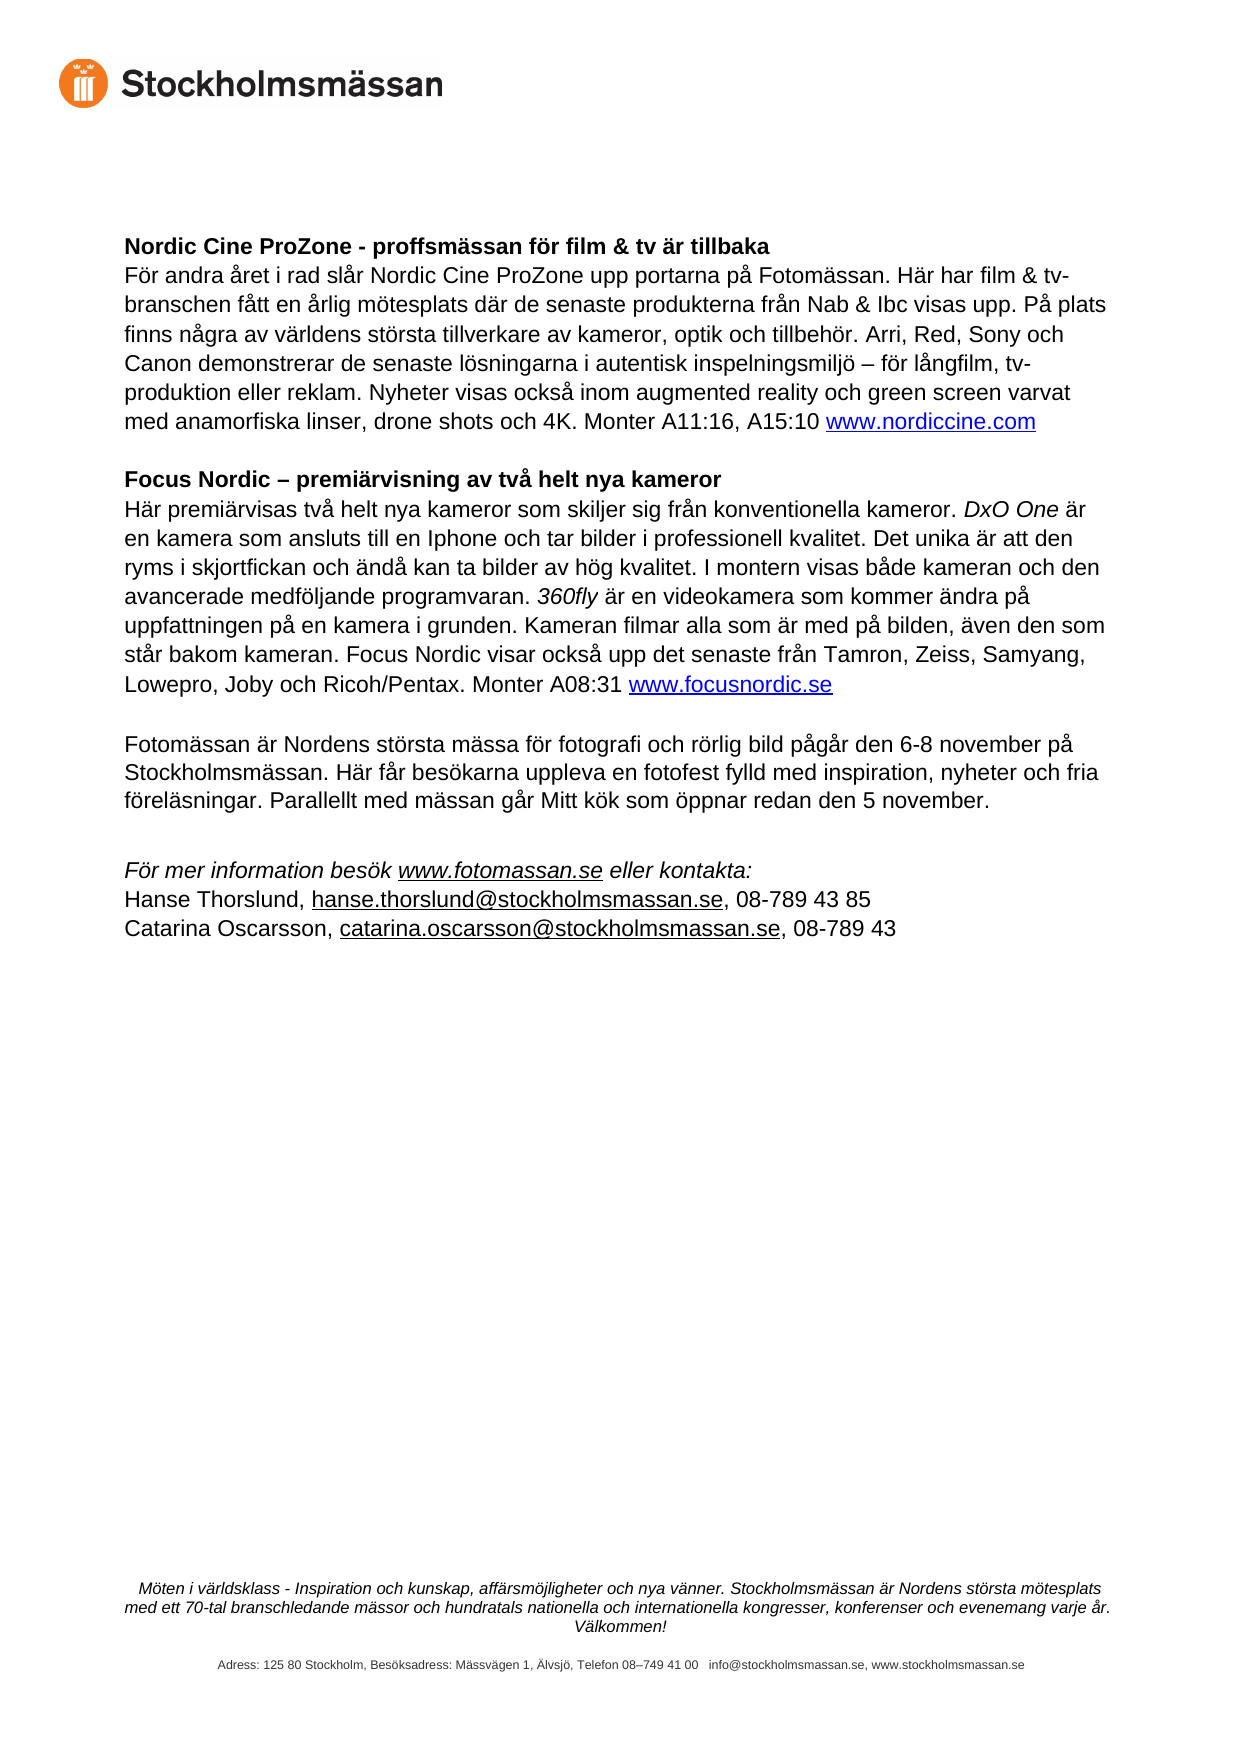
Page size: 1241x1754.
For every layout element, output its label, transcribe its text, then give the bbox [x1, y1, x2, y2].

picture [59, 59, 442, 108]
text Fotomässan är Nordens största mässa för fotografi och rörlig bild pågår den 6-8 november på Stockholmsmässan. Här får besökarna uppleva en fotofest fylld med inspiration, nyheter och fria föreläsningar. Parallellt med mässan går Mitt kök som öppnar redan den 5 november. [124, 729, 1116, 814]
text Focus Nordic – premiärvisning av två helt nya kameror [124, 464, 1116, 493]
text Här premiärvisas två helt nya kameror som skiljer sig från konventionella kameror. DxO One är en kamera som ansluts till en Iphone och tar bilder i professionell kvalitet. Det unika är att den ryms i skjortfickan och ändå kan ta bilder av hög kvalitet. I montern visas både kameran och den avancerade medföljande programvaran. 360fly är en videokamera som kommer ändra på uppfattningen på en kamera i grunden. Kameran filmar alla som är med på bilden, även den som står bakom kameran. Focus Nordic visar också upp det senaste från Tamron, Zeiss, Samyang, Lowepro, Joby och Ricoh/Pentax. Monter A08:31 www.focusnordic.se [124, 493, 1116, 697]
text Nordic Cine ProZone - proffsmässan för film & tv är tillbaka [124, 230, 1116, 259]
text För mer information besök www.fotomassan.se eller kontakta: Hanse Thorslund, hanse.thorslund@stockholmsmassan.se, 08-789 43 85 Catarina Oscarsson, catarina.oscarsson@stockholmsmassan.se, 08-789 43 [124, 854, 1116, 942]
text För andra året i rad slår Nordic Cine ProZone upp portarna på Fotomässan. Här har film & tv- branschen fått en årlig mötesplats där de senaste produkterna från Nab & Ibc visas upp. På plats finns några av världens största tillverkare av kameror, optik och tillbehör. Arri, Red, Sony och Canon demonstrerar de senaste lösningarna i autentisk inspelningsmiljö – för långfilm, tv-produktion eller reklam. Nyheter visas också inom augmented reality och green screen varvat med anamorfiska linser, drone shots och 4K. Monter A11:16, A15:10 www.nordiccine.com [124, 259, 1116, 434]
